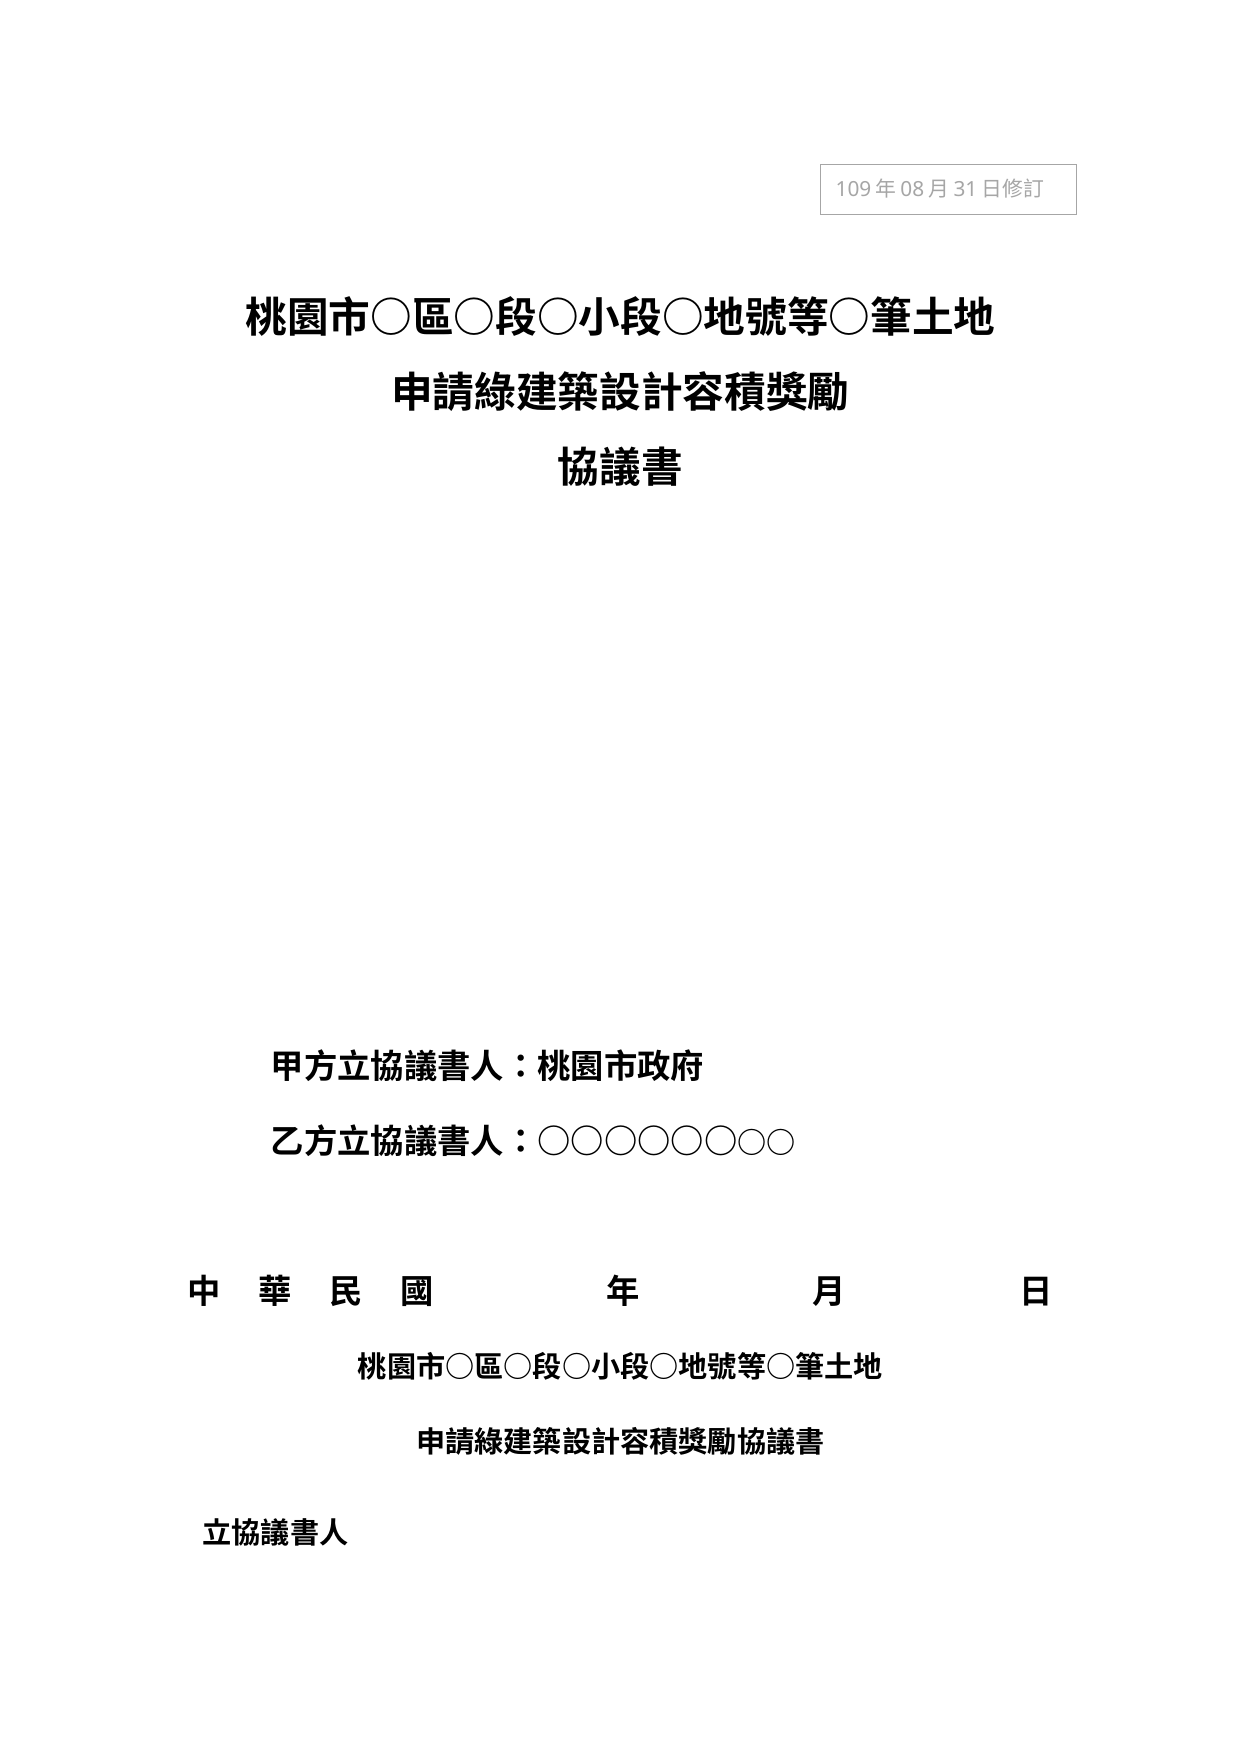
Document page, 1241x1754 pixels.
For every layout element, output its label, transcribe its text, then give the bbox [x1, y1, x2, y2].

text 協議書 [187, 427, 1053, 502]
text 乙方立協議書人：○○○○○○○○ [187, 1102, 1053, 1177]
text 中華民國 年 月 日 [187, 1252, 1053, 1327]
text 桃園市○區○段○小段○地號等○筆土地 [187, 277, 1053, 352]
text 甲方立協議書人：桃園市政府 [187, 1027, 1053, 1102]
text 申請綠建築設計容積獎勵協議書 [187, 1402, 1053, 1477]
text 申請綠建築設計容積獎勵 [187, 352, 1053, 427]
text 桃園市○區○段○小段○地號等○筆土地 [187, 1327, 1053, 1402]
